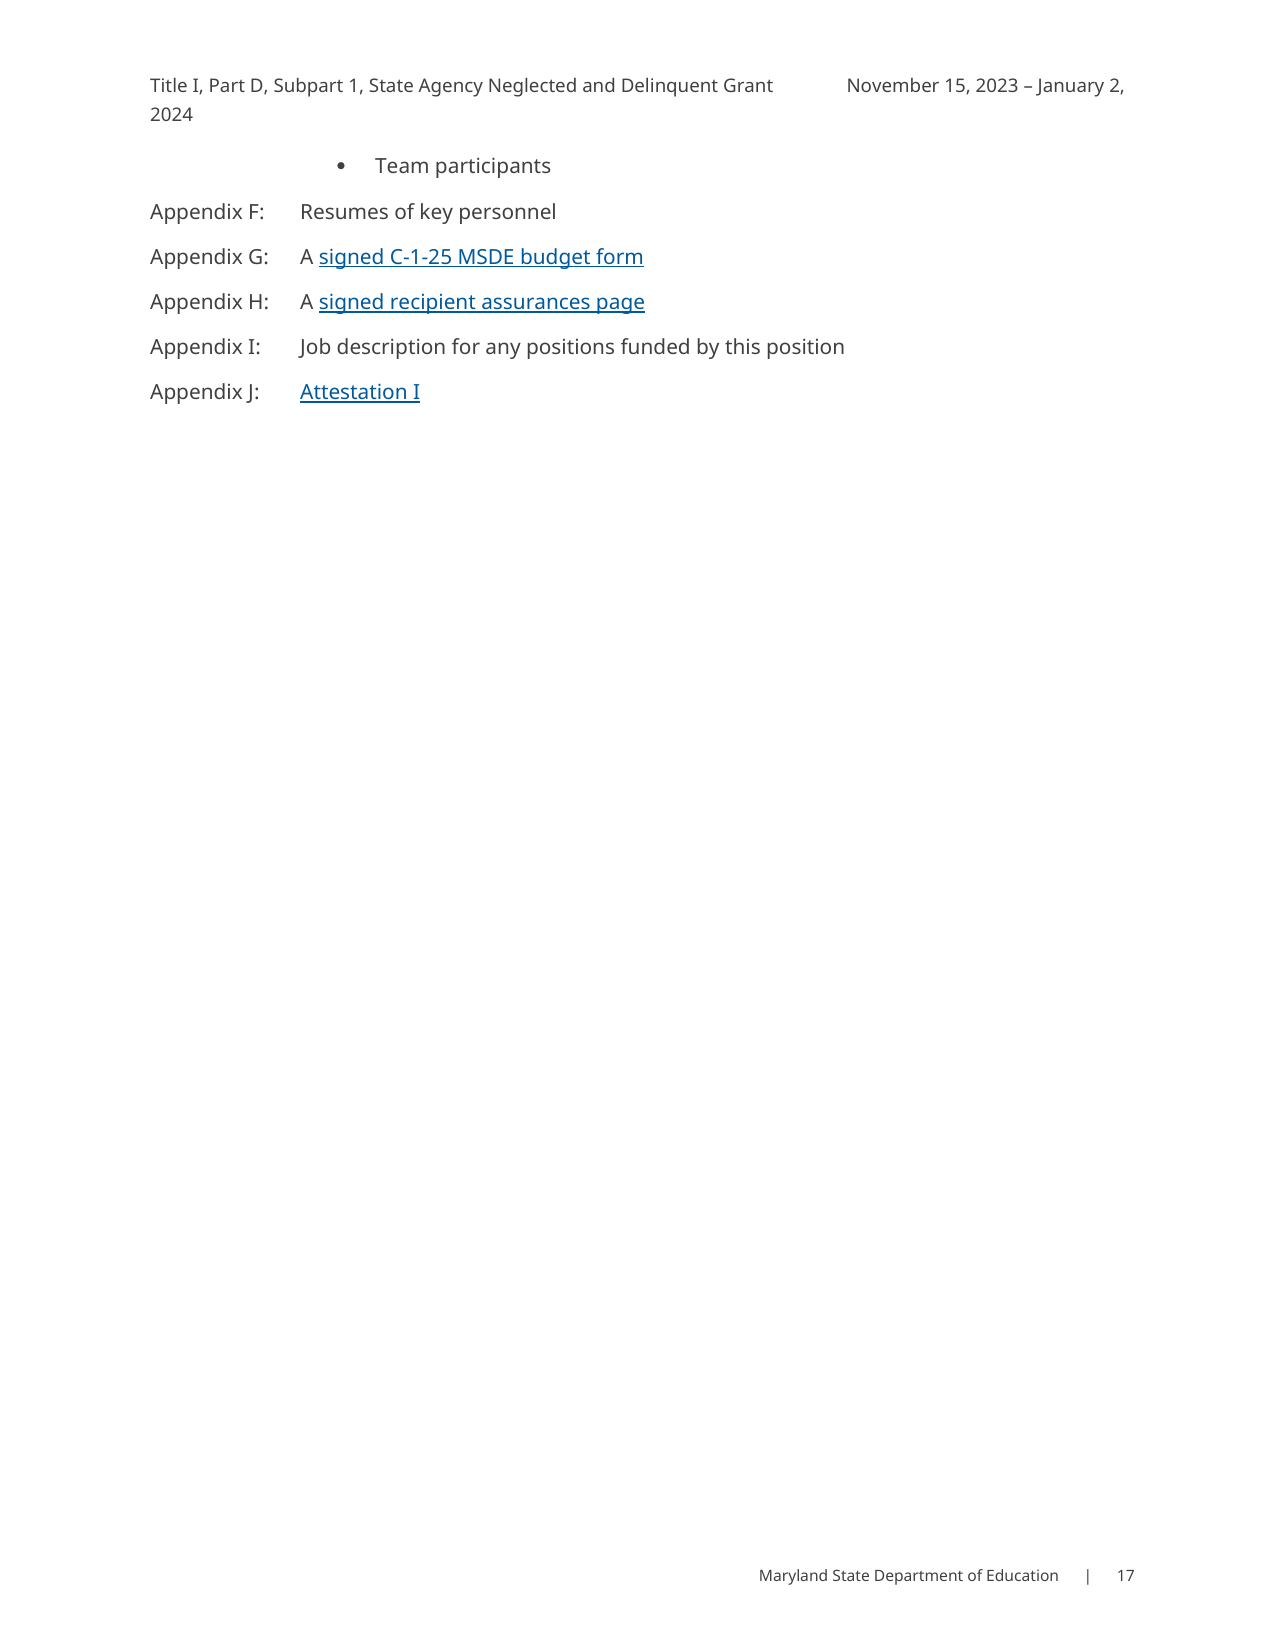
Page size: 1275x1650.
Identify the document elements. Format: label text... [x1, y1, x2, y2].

list Team participants [337, 152, 1125, 180]
list Appendix J: Attestation I [150, 377, 1125, 406]
text Appendix I: Job description for any positions funded by this position [150, 332, 1125, 361]
text Appendix F: Resumes of key personnel [150, 197, 1125, 225]
text Appendix H: A signed recipient assurances page [150, 287, 1125, 315]
text Appendix G: A signed C-1-25 MSDE budget form [150, 242, 1125, 270]
